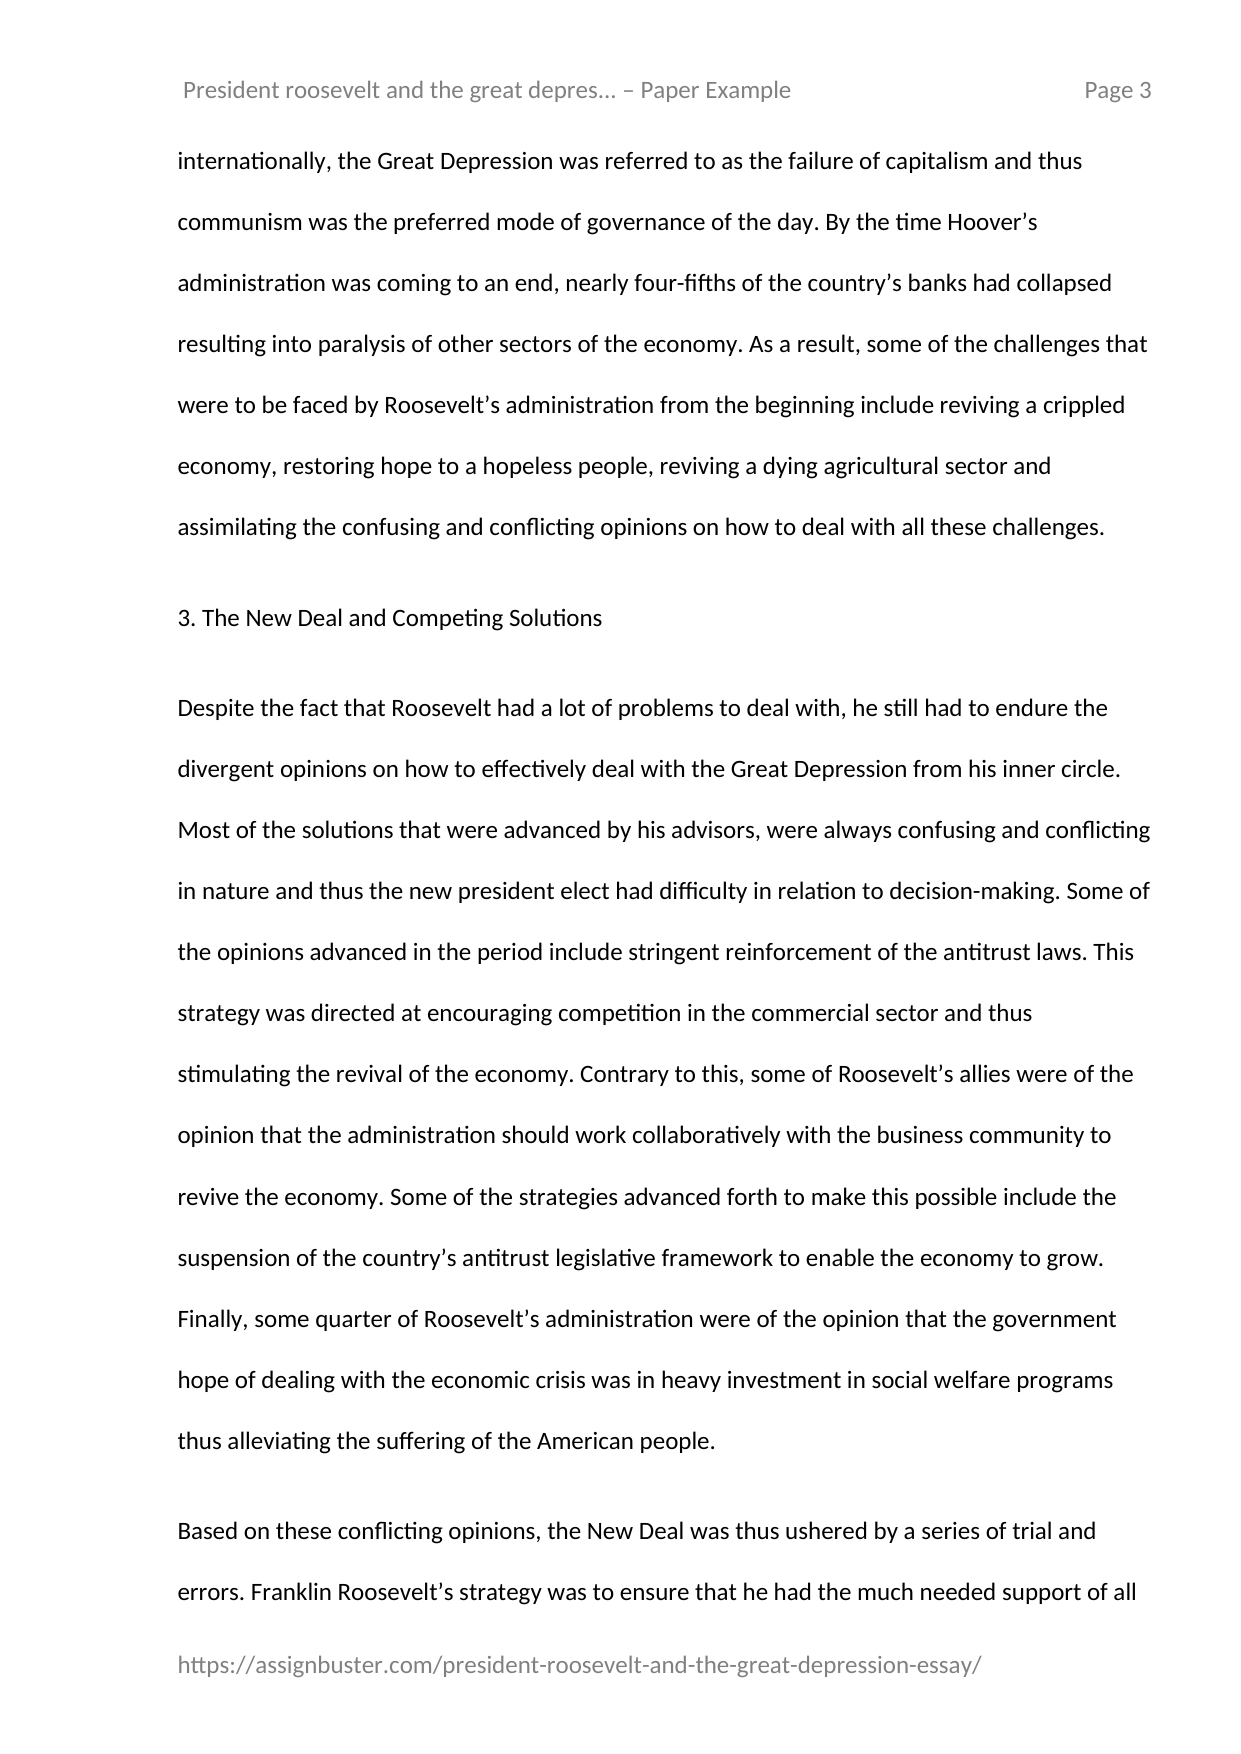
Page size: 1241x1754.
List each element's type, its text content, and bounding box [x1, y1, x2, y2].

text Despite the fact that Roosevelt had a lot of problems to deal with, he still had to endure the divergent opinions on how to effectively deal with the Great Depression from his inner circle. Most of the solutions that were advanced by his advisors, were always confusing and conflicting in nature and thus the new president elect had difficulty in relation to decision-making. Some of the opinions advanced in the period include stringent reinforcement of the antitrust laws. This strategy was directed at encouraging competition in the commercial sector and thus stimulating the revival of the economy. Contrary to this, some of Roosevelt’s allies were of the opinion that the administration should work collaboratively with the business community to revive the economy. Some of the strategies advanced forth to make this possible include the suspension of the country’s antitrust legislative framework to enable the economy to grow. Finally, some quarter of Roosevelt’s administration were of the opinion that the government hope of dealing with the economic crisis was in heavy investment in social welfare programs thus alleviating the suffering of the American people. [177, 692, 1152, 1455]
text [177, 145, 1152, 542]
text 3. The New Deal and Competing Solutions [177, 602, 1152, 632]
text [177, 1515, 1152, 1607]
